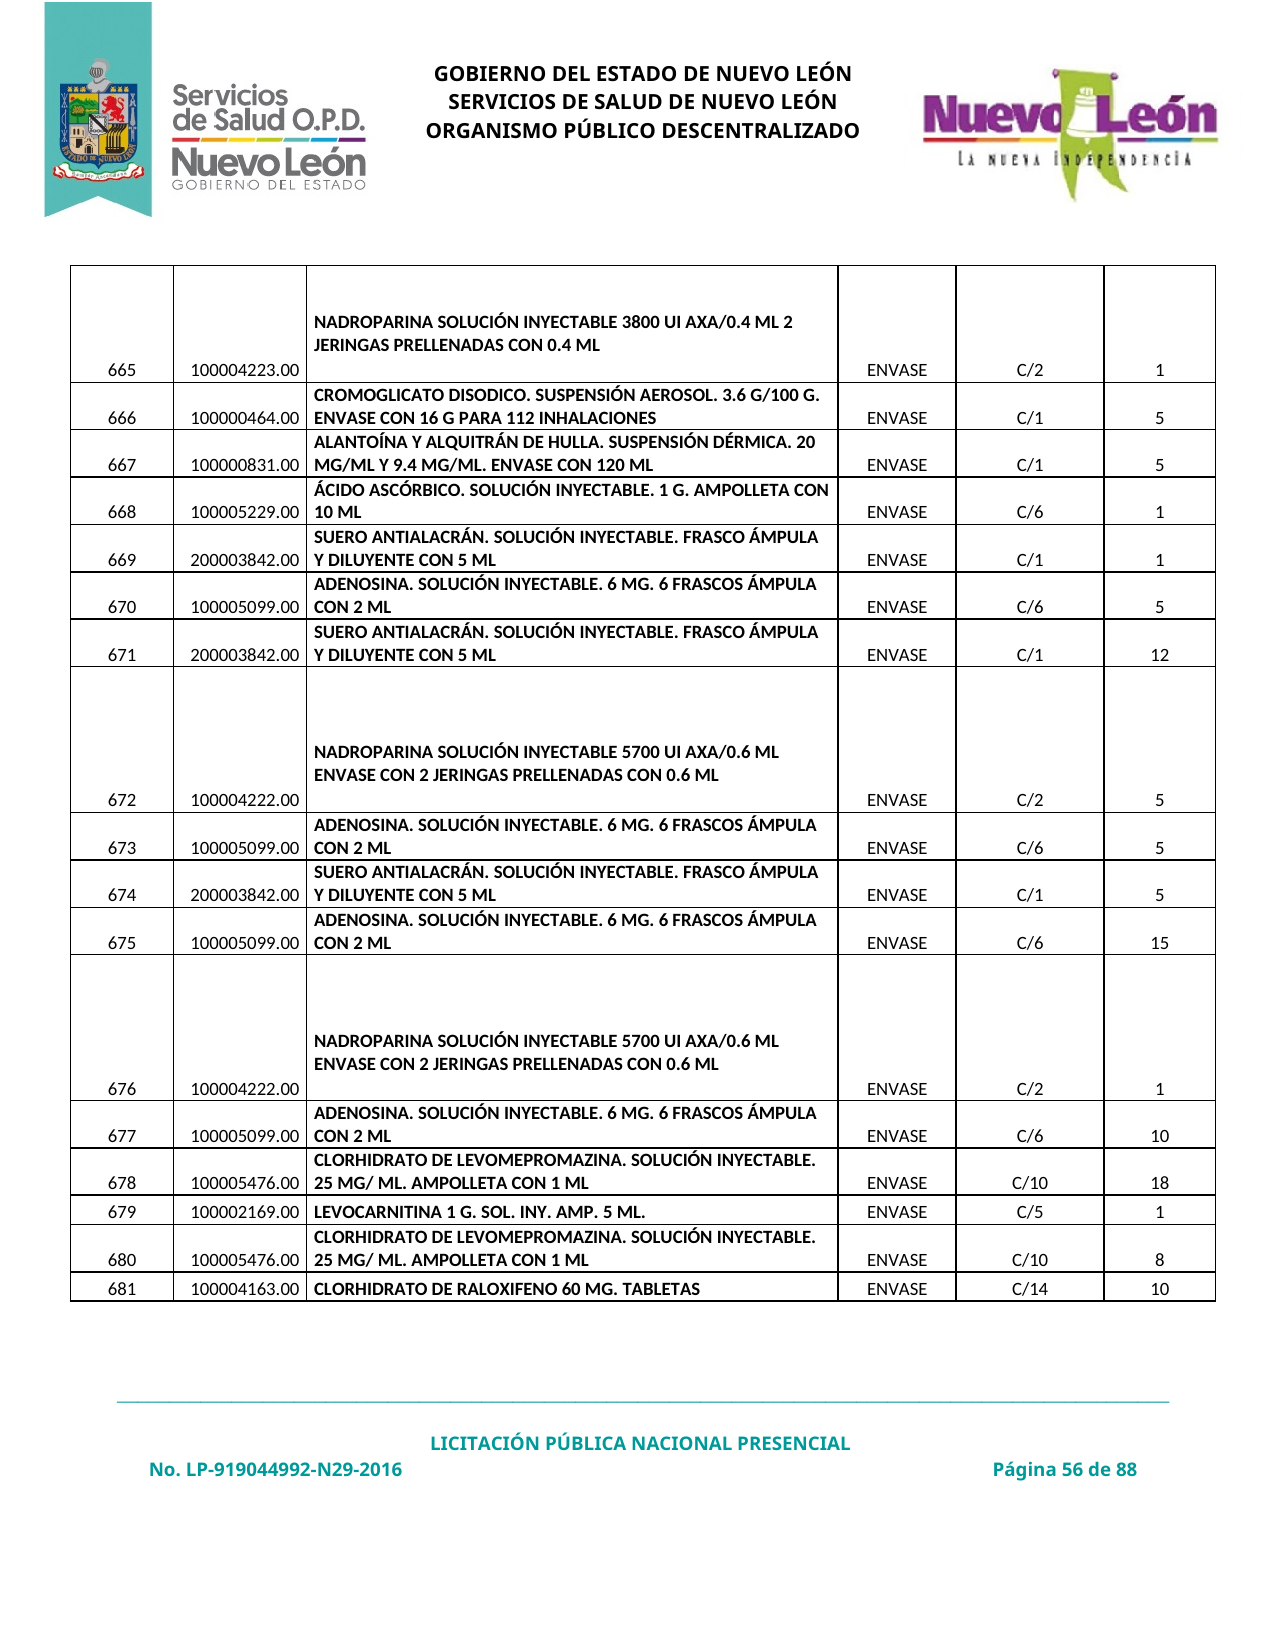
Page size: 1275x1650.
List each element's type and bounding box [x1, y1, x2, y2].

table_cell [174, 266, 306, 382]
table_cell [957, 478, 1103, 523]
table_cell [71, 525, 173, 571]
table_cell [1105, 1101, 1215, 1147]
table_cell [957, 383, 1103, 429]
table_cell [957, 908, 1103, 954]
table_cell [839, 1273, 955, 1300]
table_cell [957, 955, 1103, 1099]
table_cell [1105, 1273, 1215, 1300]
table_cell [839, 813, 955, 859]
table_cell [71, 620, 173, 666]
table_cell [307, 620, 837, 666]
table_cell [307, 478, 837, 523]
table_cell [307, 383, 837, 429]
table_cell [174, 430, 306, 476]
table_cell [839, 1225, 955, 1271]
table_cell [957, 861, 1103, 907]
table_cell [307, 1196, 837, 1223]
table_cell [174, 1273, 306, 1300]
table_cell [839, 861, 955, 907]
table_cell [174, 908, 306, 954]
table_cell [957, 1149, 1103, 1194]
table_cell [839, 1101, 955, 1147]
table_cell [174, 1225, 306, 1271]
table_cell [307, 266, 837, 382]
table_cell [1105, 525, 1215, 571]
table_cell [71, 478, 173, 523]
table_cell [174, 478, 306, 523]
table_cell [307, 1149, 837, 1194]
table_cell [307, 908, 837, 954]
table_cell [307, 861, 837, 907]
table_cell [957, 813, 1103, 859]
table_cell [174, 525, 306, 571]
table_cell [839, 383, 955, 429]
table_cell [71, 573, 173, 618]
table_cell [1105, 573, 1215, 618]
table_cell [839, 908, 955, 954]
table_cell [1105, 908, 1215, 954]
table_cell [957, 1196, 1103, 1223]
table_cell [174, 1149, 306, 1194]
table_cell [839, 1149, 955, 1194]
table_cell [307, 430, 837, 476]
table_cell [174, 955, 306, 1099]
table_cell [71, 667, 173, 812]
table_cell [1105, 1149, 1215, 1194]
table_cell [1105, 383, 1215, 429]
picture [15, 2, 1249, 229]
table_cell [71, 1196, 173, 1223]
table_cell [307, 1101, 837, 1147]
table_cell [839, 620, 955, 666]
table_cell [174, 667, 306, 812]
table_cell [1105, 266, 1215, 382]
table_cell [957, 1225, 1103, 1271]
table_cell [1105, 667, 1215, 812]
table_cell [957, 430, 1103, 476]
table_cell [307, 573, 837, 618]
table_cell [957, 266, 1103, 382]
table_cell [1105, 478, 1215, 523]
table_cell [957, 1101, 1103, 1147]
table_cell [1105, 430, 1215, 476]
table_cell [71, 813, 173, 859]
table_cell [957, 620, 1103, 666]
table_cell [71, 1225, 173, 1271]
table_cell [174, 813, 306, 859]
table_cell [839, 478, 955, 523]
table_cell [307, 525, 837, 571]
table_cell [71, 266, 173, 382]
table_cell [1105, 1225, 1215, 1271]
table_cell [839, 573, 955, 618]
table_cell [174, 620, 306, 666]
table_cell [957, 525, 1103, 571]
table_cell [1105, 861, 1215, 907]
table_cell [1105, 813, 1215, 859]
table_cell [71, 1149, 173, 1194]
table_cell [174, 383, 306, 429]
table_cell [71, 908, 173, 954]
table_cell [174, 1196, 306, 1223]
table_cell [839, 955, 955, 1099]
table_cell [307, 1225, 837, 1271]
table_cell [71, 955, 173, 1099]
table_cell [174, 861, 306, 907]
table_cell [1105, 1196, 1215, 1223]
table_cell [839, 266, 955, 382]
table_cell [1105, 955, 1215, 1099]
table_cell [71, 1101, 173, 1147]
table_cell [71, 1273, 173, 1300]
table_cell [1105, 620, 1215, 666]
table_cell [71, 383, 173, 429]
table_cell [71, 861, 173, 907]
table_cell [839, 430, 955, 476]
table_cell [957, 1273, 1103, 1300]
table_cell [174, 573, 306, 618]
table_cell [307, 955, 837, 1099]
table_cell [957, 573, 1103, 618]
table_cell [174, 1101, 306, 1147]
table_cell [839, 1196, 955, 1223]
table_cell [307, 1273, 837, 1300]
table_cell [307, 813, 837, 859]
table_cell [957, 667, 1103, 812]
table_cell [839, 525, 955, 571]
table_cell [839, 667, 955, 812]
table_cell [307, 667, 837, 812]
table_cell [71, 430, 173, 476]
